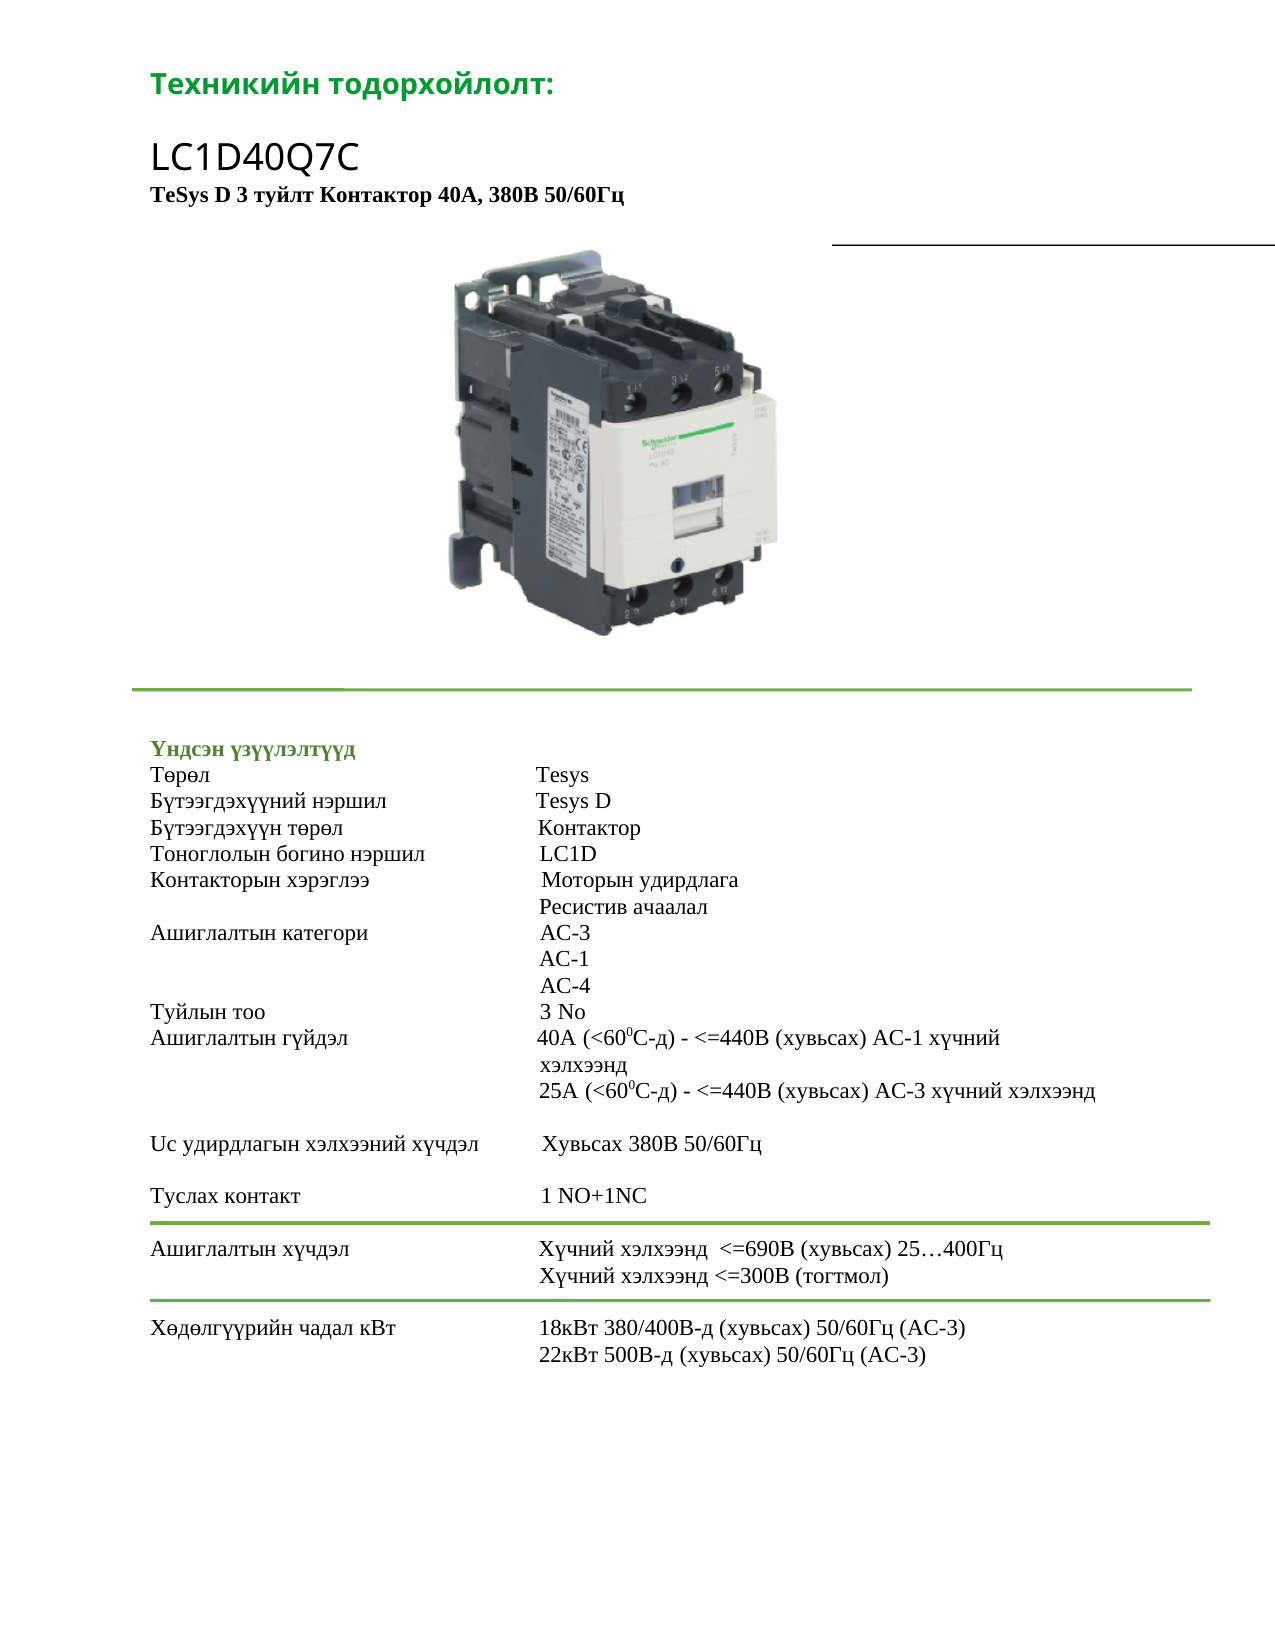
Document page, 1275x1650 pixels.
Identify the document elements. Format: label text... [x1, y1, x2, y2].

text TeSys D 3 туйлт Контактор 40А, 380В 50/60Гц [150, 181, 1125, 207]
text Туслах контакт 1 NO+1NC [150, 1183, 1125, 1209]
text Бүтээгдэхүүний нэршил Tesys D [150, 787, 1125, 814]
text Тоноглолын богино нэршил LC1D [150, 840, 1125, 866]
text Контакторын хэрэглээ Моторын удирдлага [150, 866, 1125, 893]
text AC-4 [150, 972, 1125, 998]
text Бүтээгдэхүүн төрөл Контактор [150, 814, 1125, 840]
text 25А (<600C-д) - <=440В (хувьсах) АС-3 хүчний хэлхээнд [150, 1077, 1125, 1103]
text Төрөл Tesys [150, 761, 1125, 787]
text Uc удирдлагын хэлхээний хүчдэл Хувьсах 380В 50/60Гц [150, 1130, 1125, 1156]
picture [420, 244, 1275, 636]
text Ашиглалтын гүйдэл 40А (<600C-д) - <=440В (хувьсах) АС-1 хүчний [150, 1024, 1125, 1051]
text Хөдөлгүүрийн чадал кВт 18кВт 380/400В-д (хувьсах) 50/60Гц (AC-3) [150, 1314, 1125, 1341]
text Хүчний хэлхээнд <=300В (тогтмол) [150, 1262, 1125, 1288]
text АС-1 [150, 945, 1125, 972]
text LC1D40Q7C [150, 130, 1125, 181]
text Үндсэн үзүүлэлтүүд [150, 734, 1125, 761]
text хэлхээнд [150, 1051, 1125, 1077]
text Ашиглалтын хүчдэл Хүчний хэлхээнд <=690В (хувьсах) 25…400Гц [150, 1235, 1125, 1262]
text Техникийн тодорхойлолт: [150, 59, 1125, 104]
text Ашиглалтын категори АС-3 [150, 919, 1125, 945]
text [150, 1341, 1125, 1367]
text Туйлын тоо 3 No [150, 998, 1125, 1024]
text Ресистив ачаалал [150, 893, 1125, 919]
